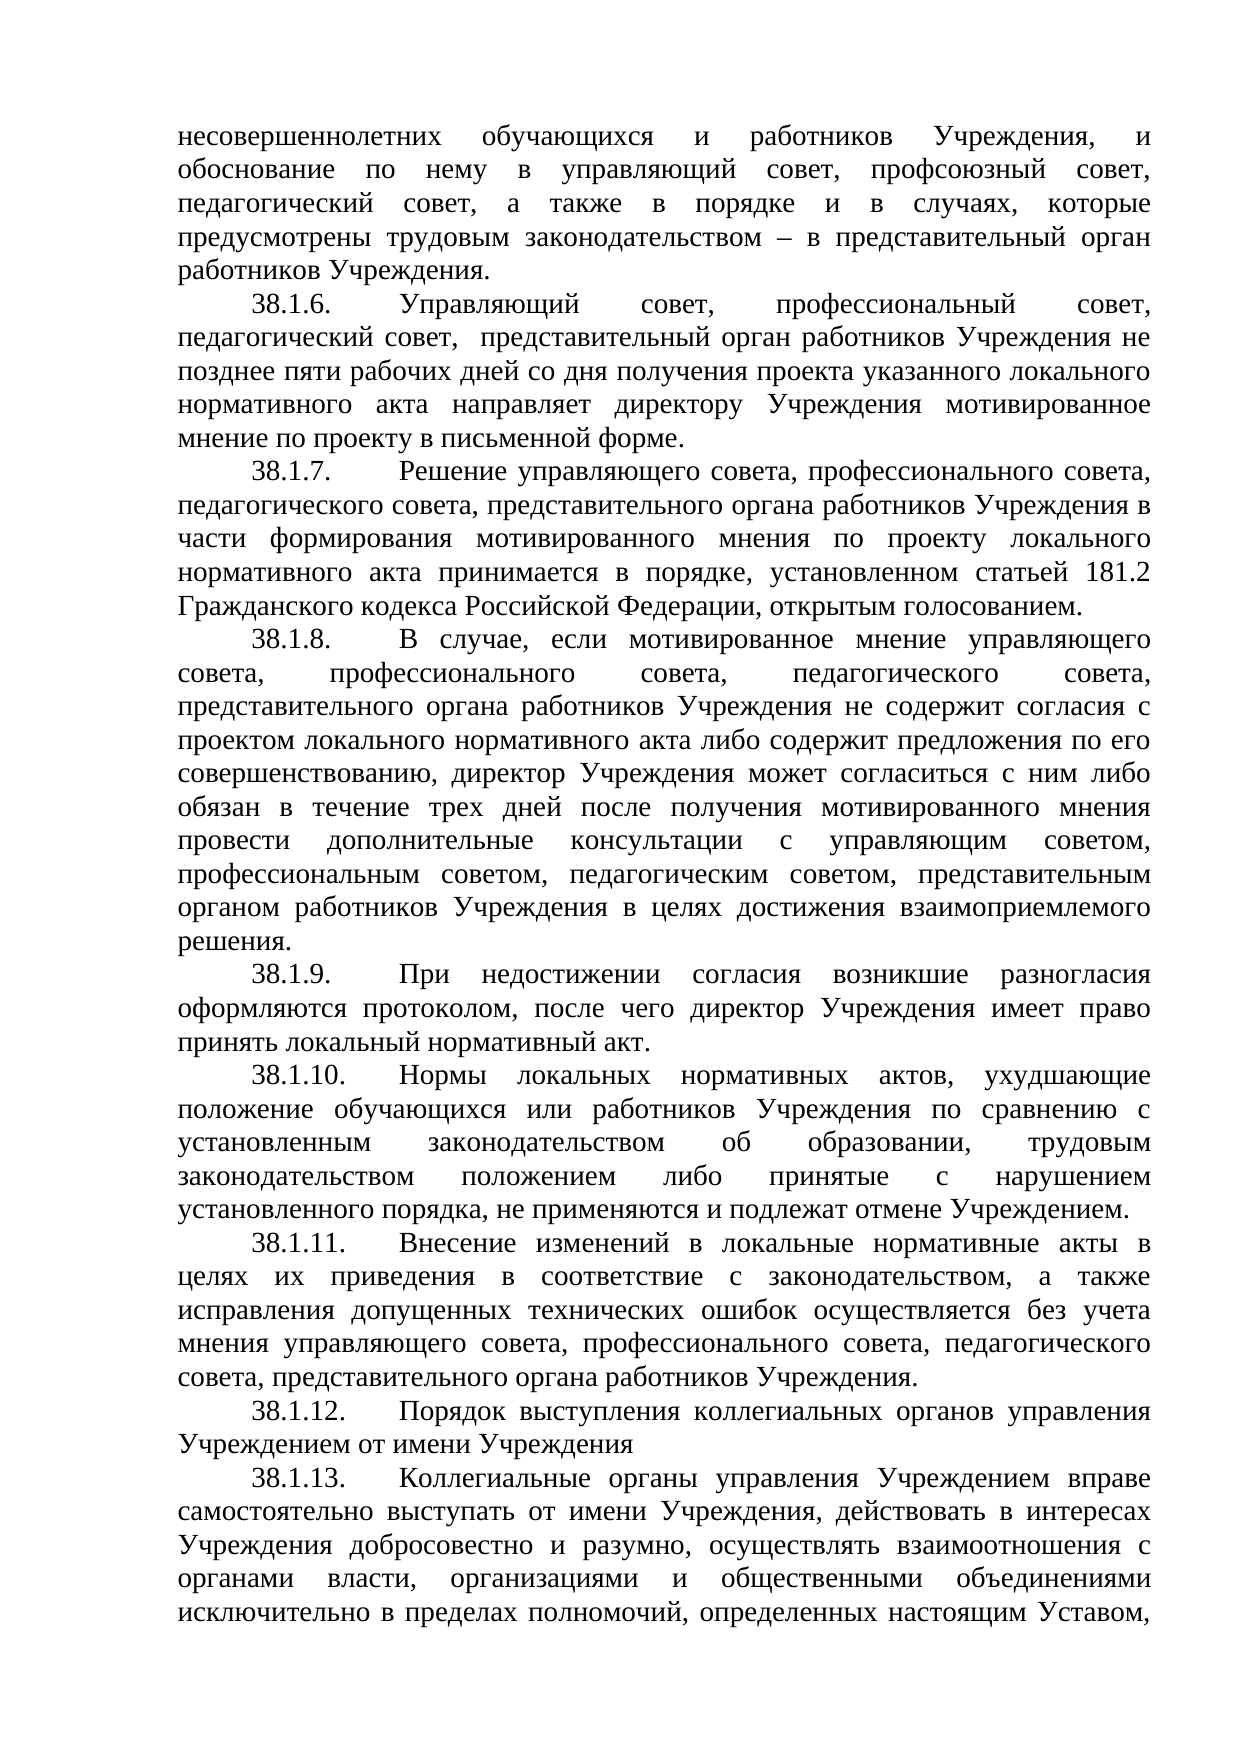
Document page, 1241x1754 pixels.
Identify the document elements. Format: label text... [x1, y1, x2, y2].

list Нормы локальных нормативных актов, ухудшающие положение обучающихся или работников Учреждения по сравнению с установленным законодательством об образовании, трудовым законодательством положением либо принятые с нарушением установленного порядка, не применяются и подлежат отмене Учреждением. [177, 1057, 1152, 1225]
subtitle Порядок выступления коллегиальных органов управления Учреждением от имени Учреждения [177, 1393, 1152, 1460]
list При недостижении согласия возникшие разногласия оформляются протоколом, после чего директор Учреждения имеет право принять локальный нормативный акт. [177, 957, 1152, 1057]
list Управляющий совет, профессиональный совет, педагогический совет, представительный орган работников Учреждения не позднее пяти рабочих дней со дня получения проекта указанного локального нормативного акта направляет директору Учреждения мотивированное мнение по проекту в письменной форме. [177, 286, 1152, 453]
list Решение управляющего совета, профессионального совета, педагогического совета, представительного органа работников Учреждения в части формирования мотивированного мнения по проекту локального нормативного акта принимается в порядке, установленном статьей 181.2 Гражданского кодекса Российской Федерации, открытым голосованием. [177, 453, 1152, 621]
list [177, 118, 1152, 286]
list Внесение изменений в локальные нормативные акты в целях их приведения в соответствие с законодательством, а также исправления допущенных технических ошибок осуществляется без учета мнения управляющего совета, профессионального совета, педагогического совета, представительного органа работников Учреждения. [177, 1225, 1152, 1393]
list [177, 1460, 1152, 1627]
list В случае, если мотивированное мнение управляющего совета, профессионального совета, педагогического совета, представительного органа работников Учреждения не содержит согласия с проектом локального нормативного акта либо содержит предложения по его совершенствованию, директор Учреждения может согласиться с ним либо обязан в течение трех дней после получения мотивированного мнения провести дополнительные консультации с управляющим советом, профессиональным советом, педагогическим советом, представительным органом работников Учреждения в целях достижения взаимоприемлемого решения. [177, 621, 1152, 957]
